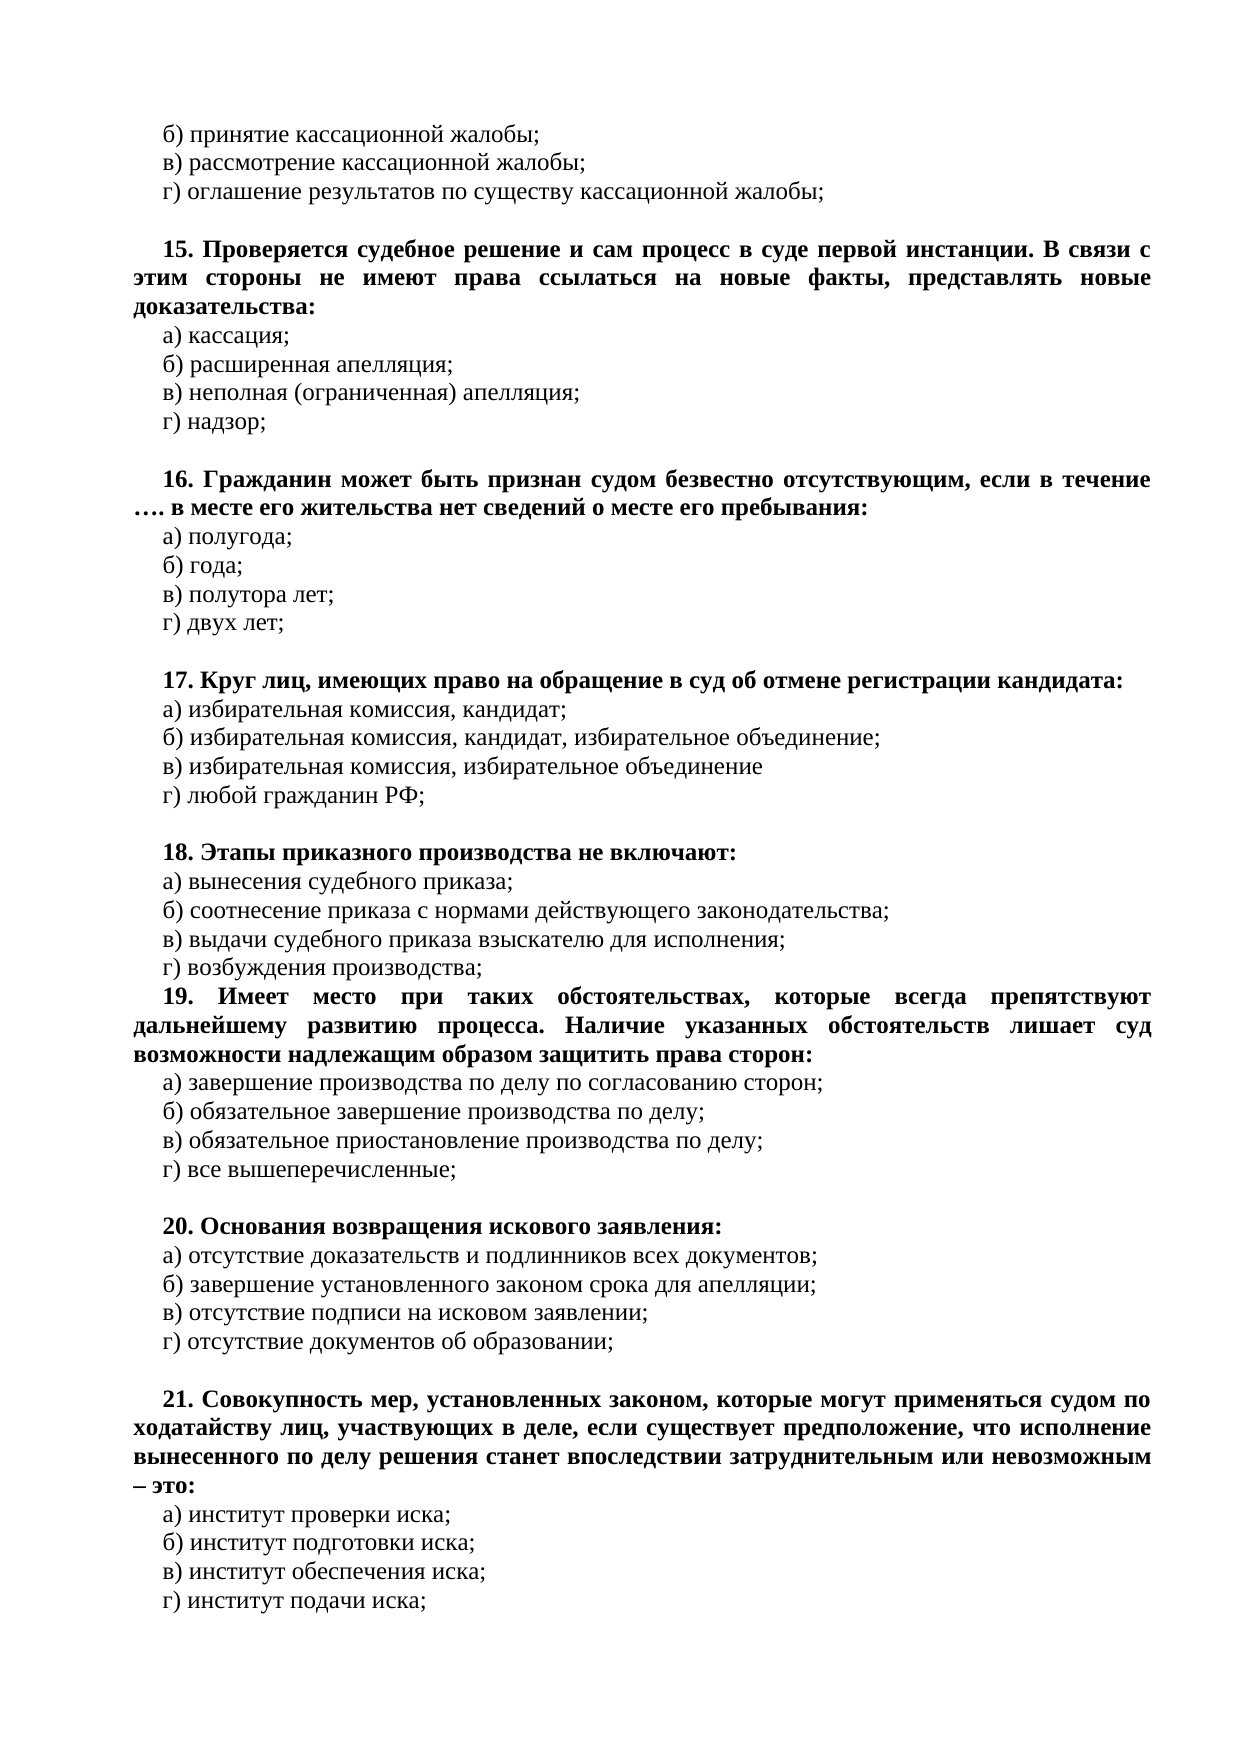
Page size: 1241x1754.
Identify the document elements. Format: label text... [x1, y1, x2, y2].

text в) рассмотрение кассационной жалобы; [133, 147, 1152, 176]
text б) соотнесение приказа с нормами действующего законодательства; [133, 895, 1152, 924]
text в) обязательное приостановление производства по делу; [133, 1125, 1152, 1154]
text б) институт подготовки иска; [133, 1527, 1152, 1556]
text 18. Этапы приказного производства не включают: [133, 837, 1152, 866]
text б) обязательное завершение производства по делу; [133, 1096, 1152, 1125]
text 20. Основания возвращения искового заявления: [133, 1211, 1152, 1240]
text 15. Проверяется судебное решение и сам процесс в суде первой инстанции. В связи с этим стороны не имеют права ссылаться на новые факты, представлять новые доказательства: [133, 234, 1152, 320]
text в) институт обеспечения иска; [133, 1556, 1152, 1585]
text г) оглашение результатов по существу кассационной жалобы; [133, 176, 1152, 205]
text в) отсутствие подписи на исковом заявлении; [133, 1297, 1152, 1326]
text г) надзор; [133, 406, 1152, 435]
text г) отсутствие документов об образовании; [133, 1326, 1152, 1355]
text в) неполная (ограниченная) апелляция; [133, 377, 1152, 406]
text 21. Совокупность мер, установленных законом, которые могут применяться судом по ходатайству лиц, участвующих в деле, если существует предположение, что исполнение вынесенного по делу решения станет впоследствии затруднительным или невозможным – это: [133, 1384, 1152, 1499]
text 17. Круг лиц, имеющих право на обращение в суд об отмене регистрации кандидата: [133, 665, 1152, 694]
text г) институт подачи иска; [133, 1585, 1152, 1614]
text б) расширенная апелляция; [133, 349, 1152, 377]
text б) принятие кассационной жалобы; [133, 119, 1152, 147]
text 19. Имеет место при таких обстоятельствах, которые всегда препятствуют дальнейшему развитию процесса. Наличие указанных обстоятельств лишает суд возможности надлежащим образом защитить права сторон: [133, 981, 1152, 1067]
text б) года; [133, 550, 1152, 579]
text в) полутора лет; [133, 579, 1152, 607]
text б) завершение установленного законом срока для апелляции; [133, 1269, 1152, 1297]
text а) институт проверки иска; [133, 1499, 1152, 1527]
text 16. Гражданин может быть признан судом безвестно отсутствующим, если в течение …. в месте его жительства нет сведений о месте его пребывания: [133, 464, 1152, 521]
text г) любой гражданин РФ; [133, 780, 1152, 809]
text а) кассация; [133, 320, 1152, 349]
text а) избирательная комиссия, кандидат; [133, 694, 1152, 722]
text г) все вышеперечисленные; [133, 1154, 1152, 1182]
text в) выдачи судебного приказа взыскателю для исполнения; [133, 924, 1152, 952]
text г) возбуждения производства; [133, 952, 1152, 981]
text в) избирательная комиссия, избирательное объединение [133, 751, 1152, 780]
text а) завершение производства по делу по согласованию сторон; [133, 1067, 1152, 1096]
text а) полугода; [133, 521, 1152, 550]
text б) избирательная комиссия, кандидат, избирательное объединение; [133, 722, 1152, 751]
text а) отсутствие доказательств и подлинников всех документов; [133, 1240, 1152, 1269]
text г) двух лет; [133, 607, 1152, 636]
text а) вынесения судебного приказа; [133, 866, 1152, 895]
